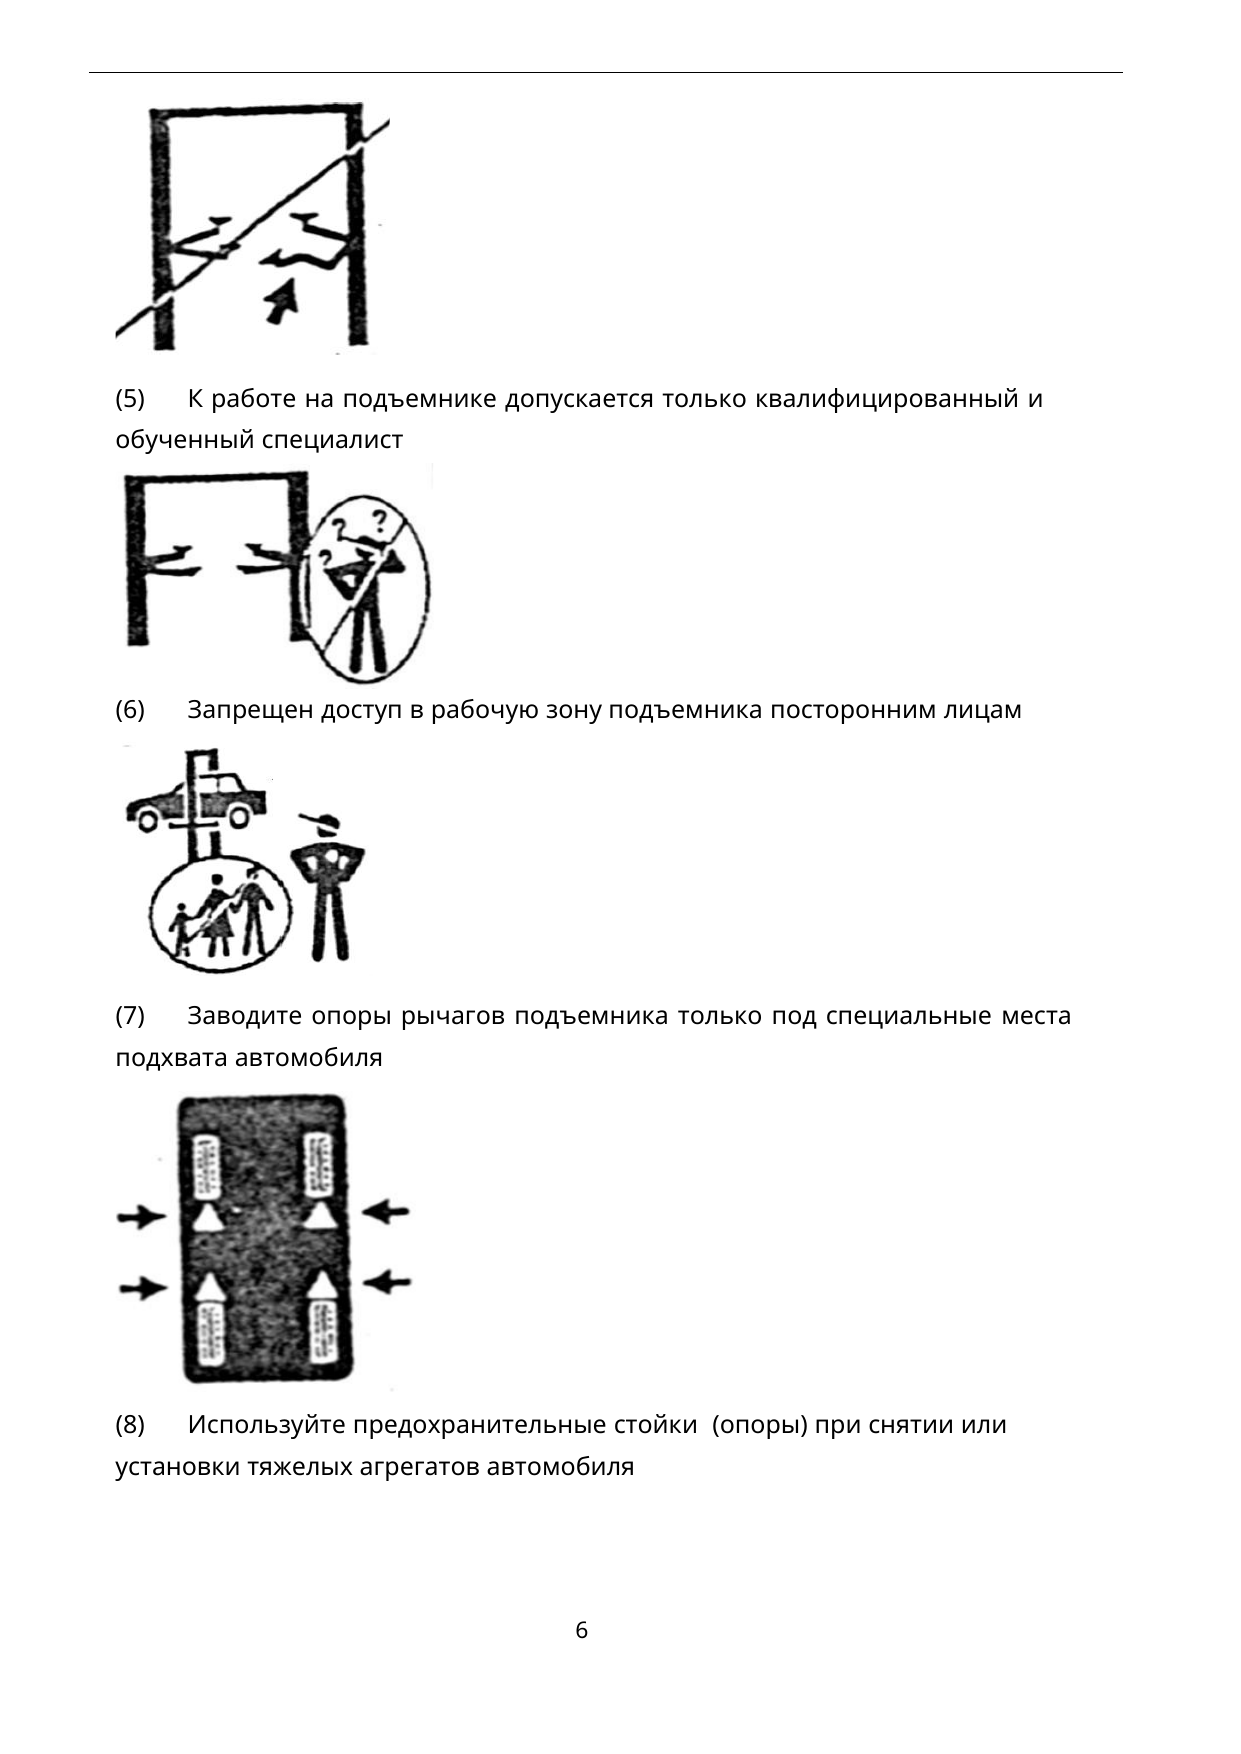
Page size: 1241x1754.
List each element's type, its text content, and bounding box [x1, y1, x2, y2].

list Используйте предохранительные стойки (опоры) при снятии или установки тяжелых агрегатов автомобиля [115, 1406, 1125, 1482]
picture [115, 98, 390, 355]
picture [122, 741, 373, 976]
list Заводите опоры рычагов подъемника только под специальные места подхвата автомобиля [115, 753, 1125, 1073]
list Запрещен доступ в рабочую зону подъемника посторонним лицам [115, 692, 1213, 726]
picture [115, 463, 434, 689]
list К работе на подъемнике допускается только квалифицированный и обученный специалист [115, 381, 1125, 456]
picture [115, 1091, 416, 1392]
